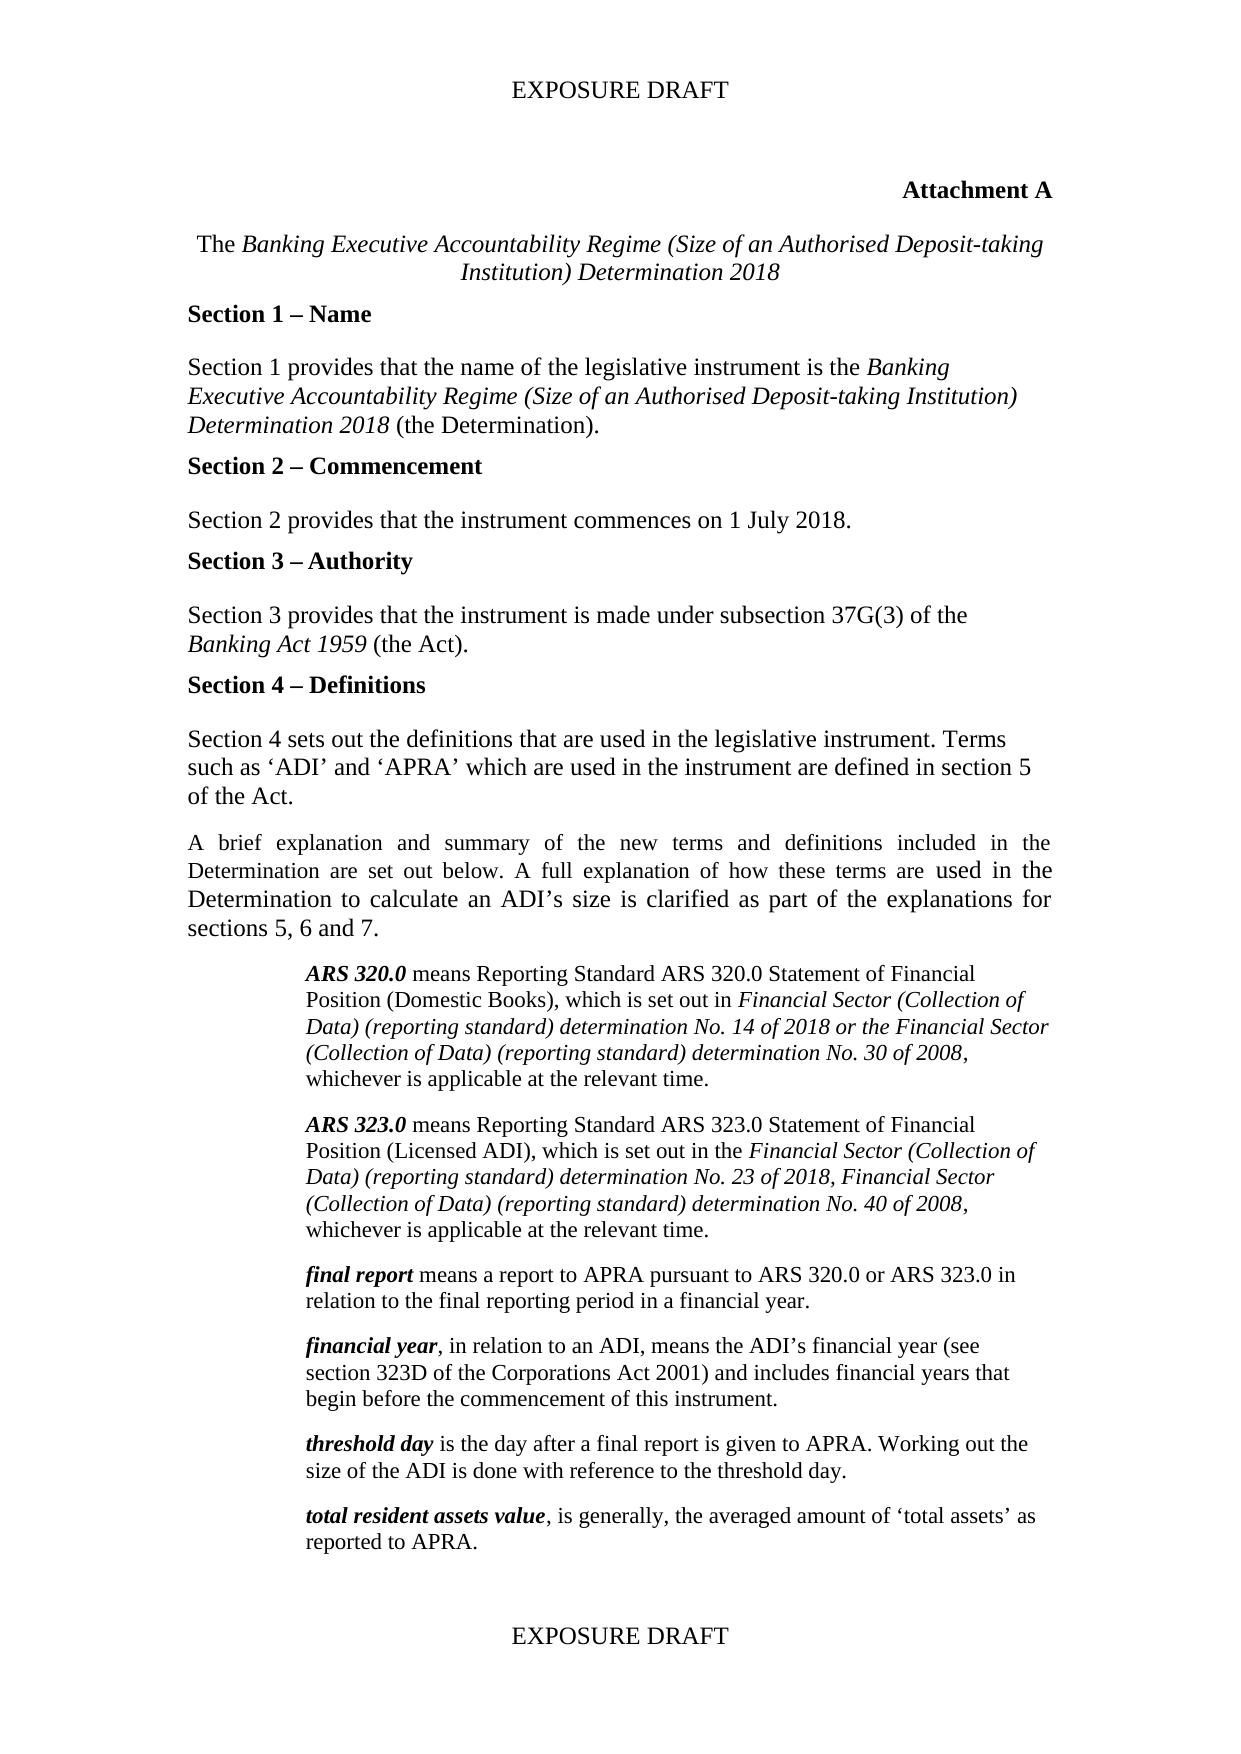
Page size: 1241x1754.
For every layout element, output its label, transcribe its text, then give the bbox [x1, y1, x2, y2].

text Section 3 provides that the instrument is made under subsection 37G(3) of the Banking Act 1959 (the Act). [187, 600, 1053, 657]
subtitle Section 2 – Commencement [187, 451, 1053, 480]
text ARS 323.0 means Reporting Standard ARS 323.0 Statement of Financial Position (Licensed ADI), which is set out in the Financial Sector (Collection of Data) (reporting standard) determination No. 23 of 2018, Financial Sector (Collection of Data) (reporting standard) determination No. 40 of 2008, whichever is applicable at the relevant time. [306, 1111, 1053, 1242]
text Section 4 sets out the definitions that are used in the legislative instrument. Terms such as ‘ADI’ and ‘APRA’ which are used in the instrument are defined in section 5 of the Act. [187, 724, 1053, 810]
text final report means a report to APRA pursuant to ARS 320.0 or ARS 323.0 in relation to the final reporting period in a financial year. [306, 1261, 1053, 1314]
text threshold day is the day after a final report is given to APRA. Working out the size of the ADI is done with reference to the threshold day. [306, 1430, 1053, 1483]
text Section 2 provides that the instrument commences on 1 July 2018. [187, 505, 1053, 534]
text financial year, in relation to an ADI, means the ADI’s financial year (see section 323D of the Corporations Act 2001) and includes financial years that begin before the commencement of this instrument. [306, 1333, 1053, 1412]
text total resident assets value, is generally, the averaged amount of ‘total assets’ as reported to APRA. [306, 1502, 1053, 1554]
subtitle Section 4 – Definitions [187, 670, 1053, 699]
text ARS 320.0 means Reporting Standard ARS 320.0 Statement of Financial Position (Domestic Books), which is set out in Financial Sector (Collection of Data) (reporting standard) determination No. 14 of 2018 or the Financial Sector (Collection of Data) (reporting standard) determination No. 30 of 2008, whichever is applicable at the relevant time. [306, 960, 1053, 1092]
text A brief explanation and summary of the new terms and definitions included in the Determination are set out below. A full explanation of how these terms are used in the Determination to calculate an ADI’s size is clarified as part of the explanations for sections 5, 6 and 7. [187, 829, 1053, 941]
subtitle Section 3 – Authority [187, 546, 1053, 575]
text Section 1 provides that the name of the legislative instrument is the Banking Executive Accountability Regime (Size of an Authorised Deposit-taking Institution) Determination 2018 (the Determination). [187, 352, 1053, 439]
text Attachment A [187, 175, 1053, 204]
text The Banking Executive Accountability Regime (Size of an Authorised Deposit-taking Institution) Determination 2018 [187, 229, 1053, 286]
subtitle Section 1 – Name [187, 299, 1053, 327]
